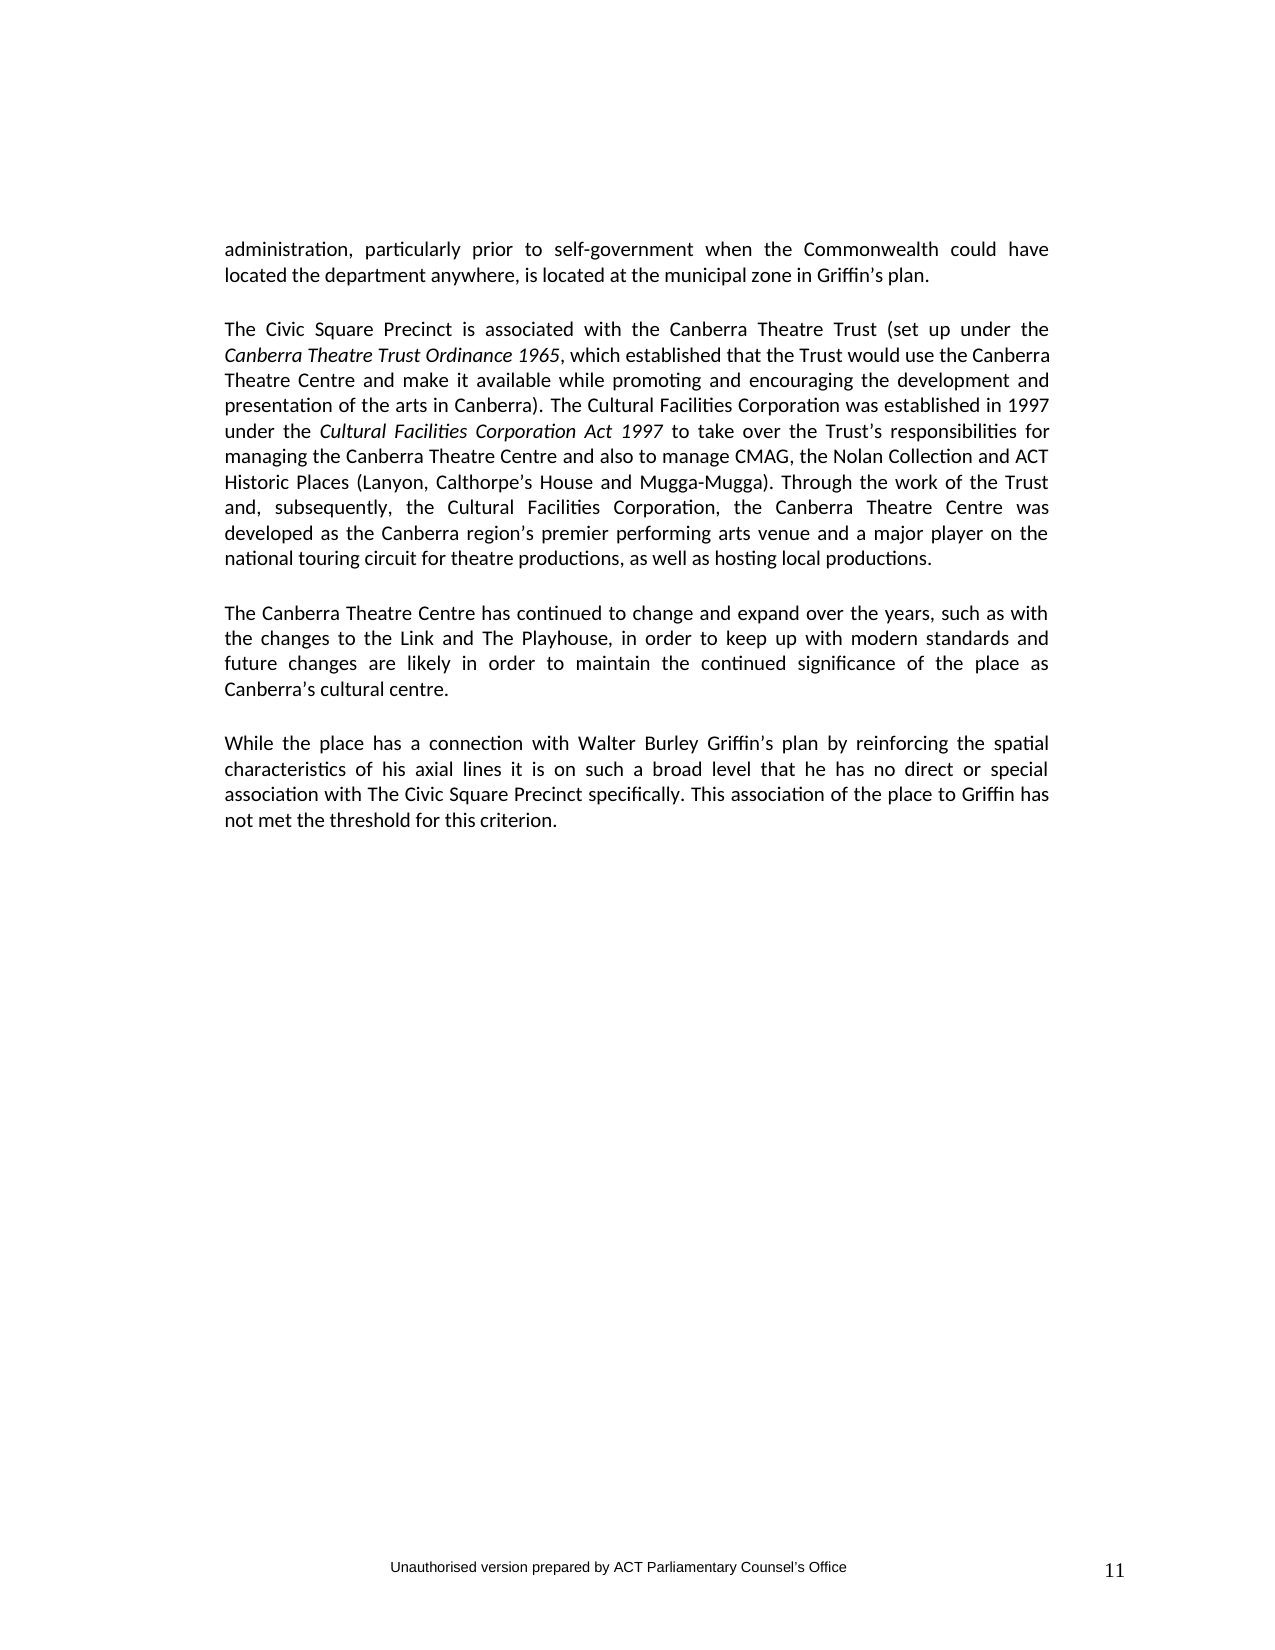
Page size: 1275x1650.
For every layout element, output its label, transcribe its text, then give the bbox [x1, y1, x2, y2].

text The Canberra Theatre Centre has continued to change and expand over the years, such as with the changes to the Link and The Playhouse, in order to keep up with modern standards and future changes are likely in order to maintain the continued significance of the place as Canberra’s cultural centre. [224, 600, 1051, 701]
text The Civic Square Precinct is associated with the Canberra Theatre Trust (set up under the Canberra Theatre Trust Ordinance 1965, which established that the Trust would use the Canberra Theatre Centre and make it available while promoting and encouraging the development and presentation of the arts in Canberra). The Cultural Facilities Corporation was established in 1997 under the Cultural Facilities Corporation Act 1997 to take over the Trust’s responsibilities for managing the Canberra Theatre Centre and also to manage CMAG, the Nolan Collection and ACT Historic Places (Lanyon, Calthorpe’s House and Mugga-Mugga). Through the work of the Trust and, subsequently, the Cultural Facilities Corporation, the Canberra Theatre Centre was developed as the Canberra region’s premier performing arts venue and a major player on the national touring circuit for theatre productions, as well as hosting local productions. [224, 316, 1051, 571]
text While the place has a connection with Walter Burley Griffin’s plan by reinforcing the spatial characteristics of his axial lines it is on such a broad level that he has no direct or special association with The Civic Square Precinct specifically. This association of the place to Griffin has not met the threshold for this criterion. [224, 731, 1051, 832]
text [224, 236, 1051, 287]
